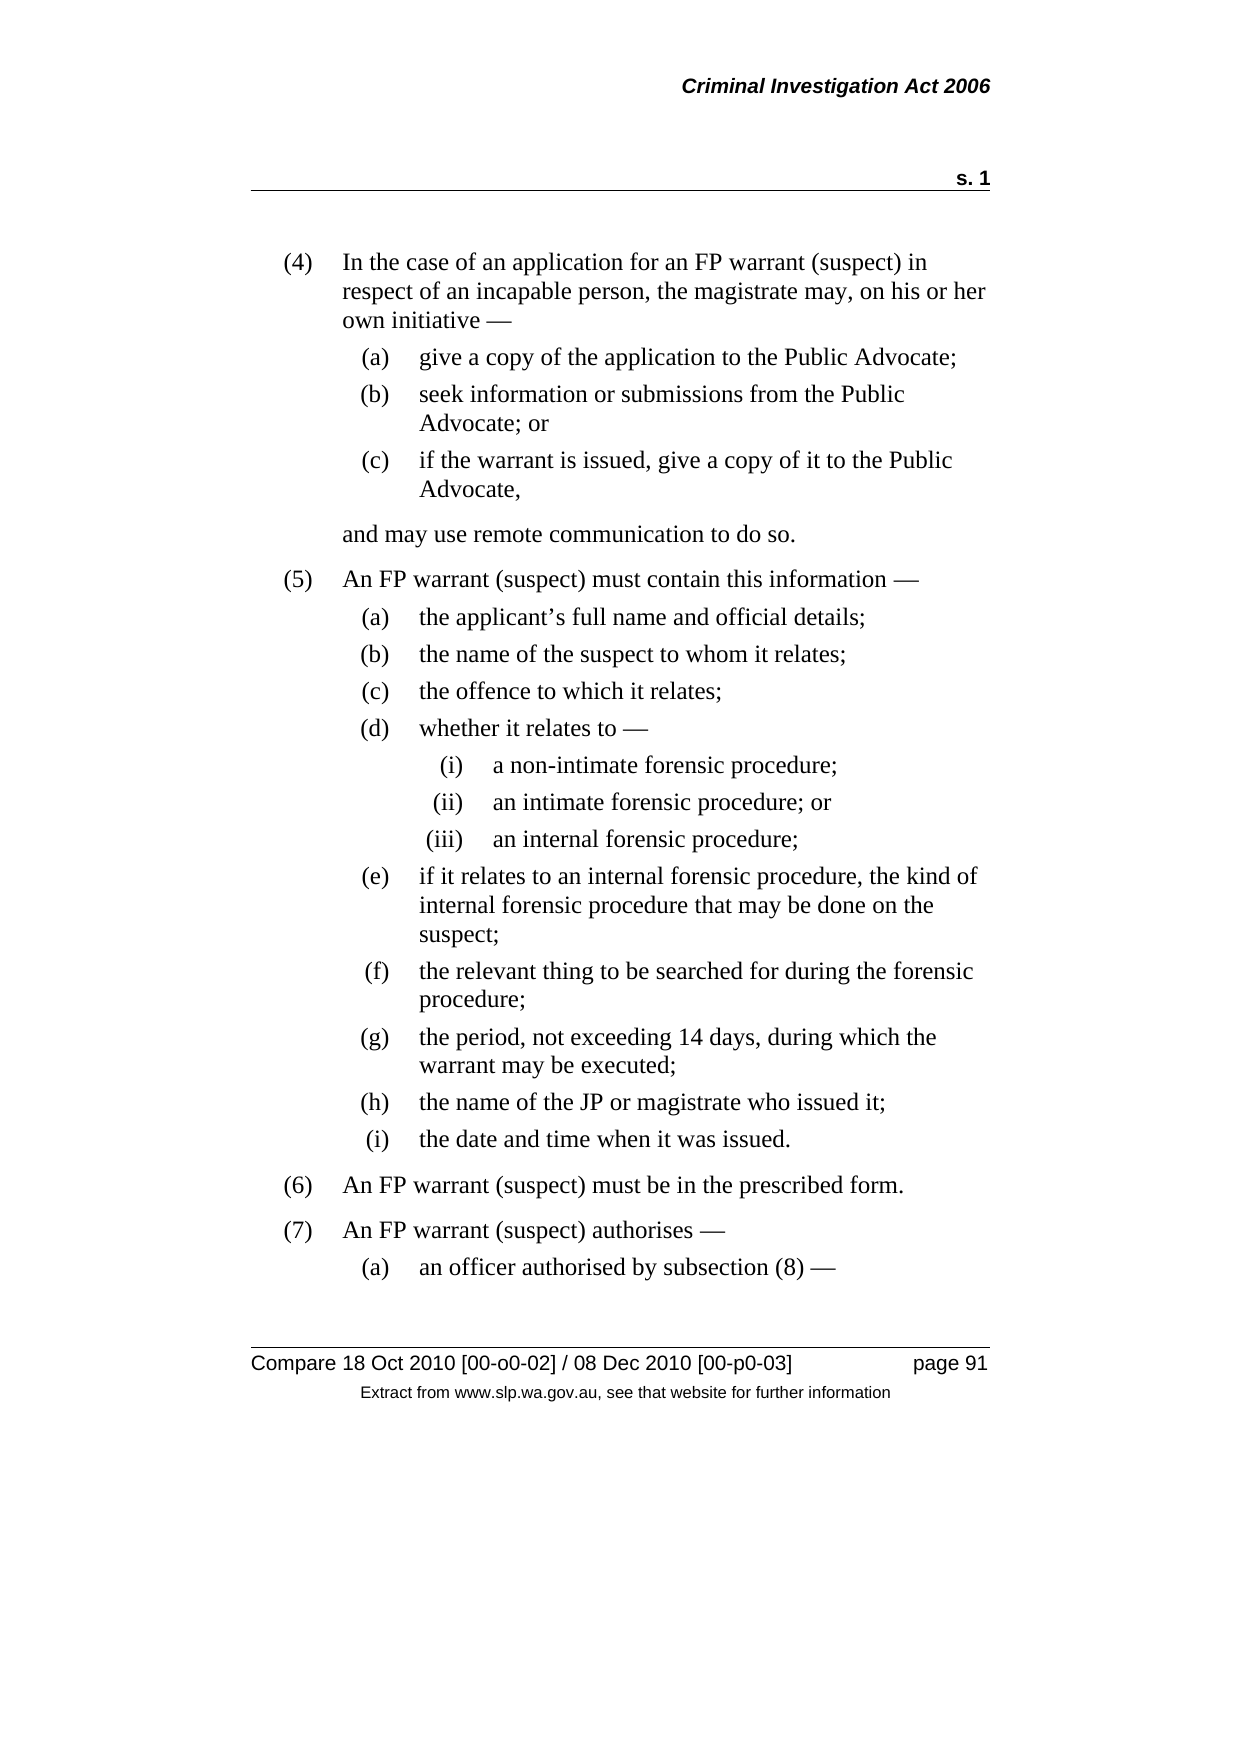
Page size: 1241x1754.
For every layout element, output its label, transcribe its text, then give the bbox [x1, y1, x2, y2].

text (e) if it relates to an internal forensic procedure, the kind of internal forensic procedure that may be done on the suspect; [251, 861, 990, 947]
text (7) An FP warrant (suspect) authorises — [251, 1215, 990, 1244]
text (a) an officer authorised by subsection (8) — [251, 1252, 990, 1281]
text (d) whether it relates to — [251, 713, 990, 742]
text (h) the name of the JP or magistrate who issued it; [251, 1087, 990, 1116]
text and may use remote communication to do so. [251, 519, 990, 548]
text (b) seek information or submissions from the Public Advocate; or [251, 379, 990, 437]
text (5) An FP warrant (suspect) must contain this information — [251, 564, 990, 593]
text (iii) an internal forensic procedure; [251, 824, 990, 853]
text (a) give a copy of the application to the Public Advocate; [251, 342, 990, 371]
text (c) the offence to which it relates; [251, 676, 990, 704]
text (i) a non-intimate forensic procedure; [251, 750, 990, 779]
text (a) the applicant’s full name and official details; [251, 602, 990, 630]
text (f) the relevant thing to be searched for during the forensic procedure; [251, 956, 990, 1013]
text (i) the date and time when it was issued. [251, 1124, 990, 1153]
text (b) the name of the suspect to whom it relates; [251, 639, 990, 667]
text (6) An FP warrant (suspect) must be in the prescribed form. [251, 1170, 990, 1199]
text (ii) an intimate forensic procedure; or [251, 787, 990, 816]
text (c) if the warrant is issued, give a copy of it to the Public Advocate, [251, 445, 990, 502]
text (4) In the case of an application for an FP warrant (suspect) in respect of an incapable person, the magistrate may, on his or her own initiative — [251, 247, 990, 334]
text (g) the period, not exceeding 14 days, during which the warrant may be executed; [251, 1022, 990, 1079]
